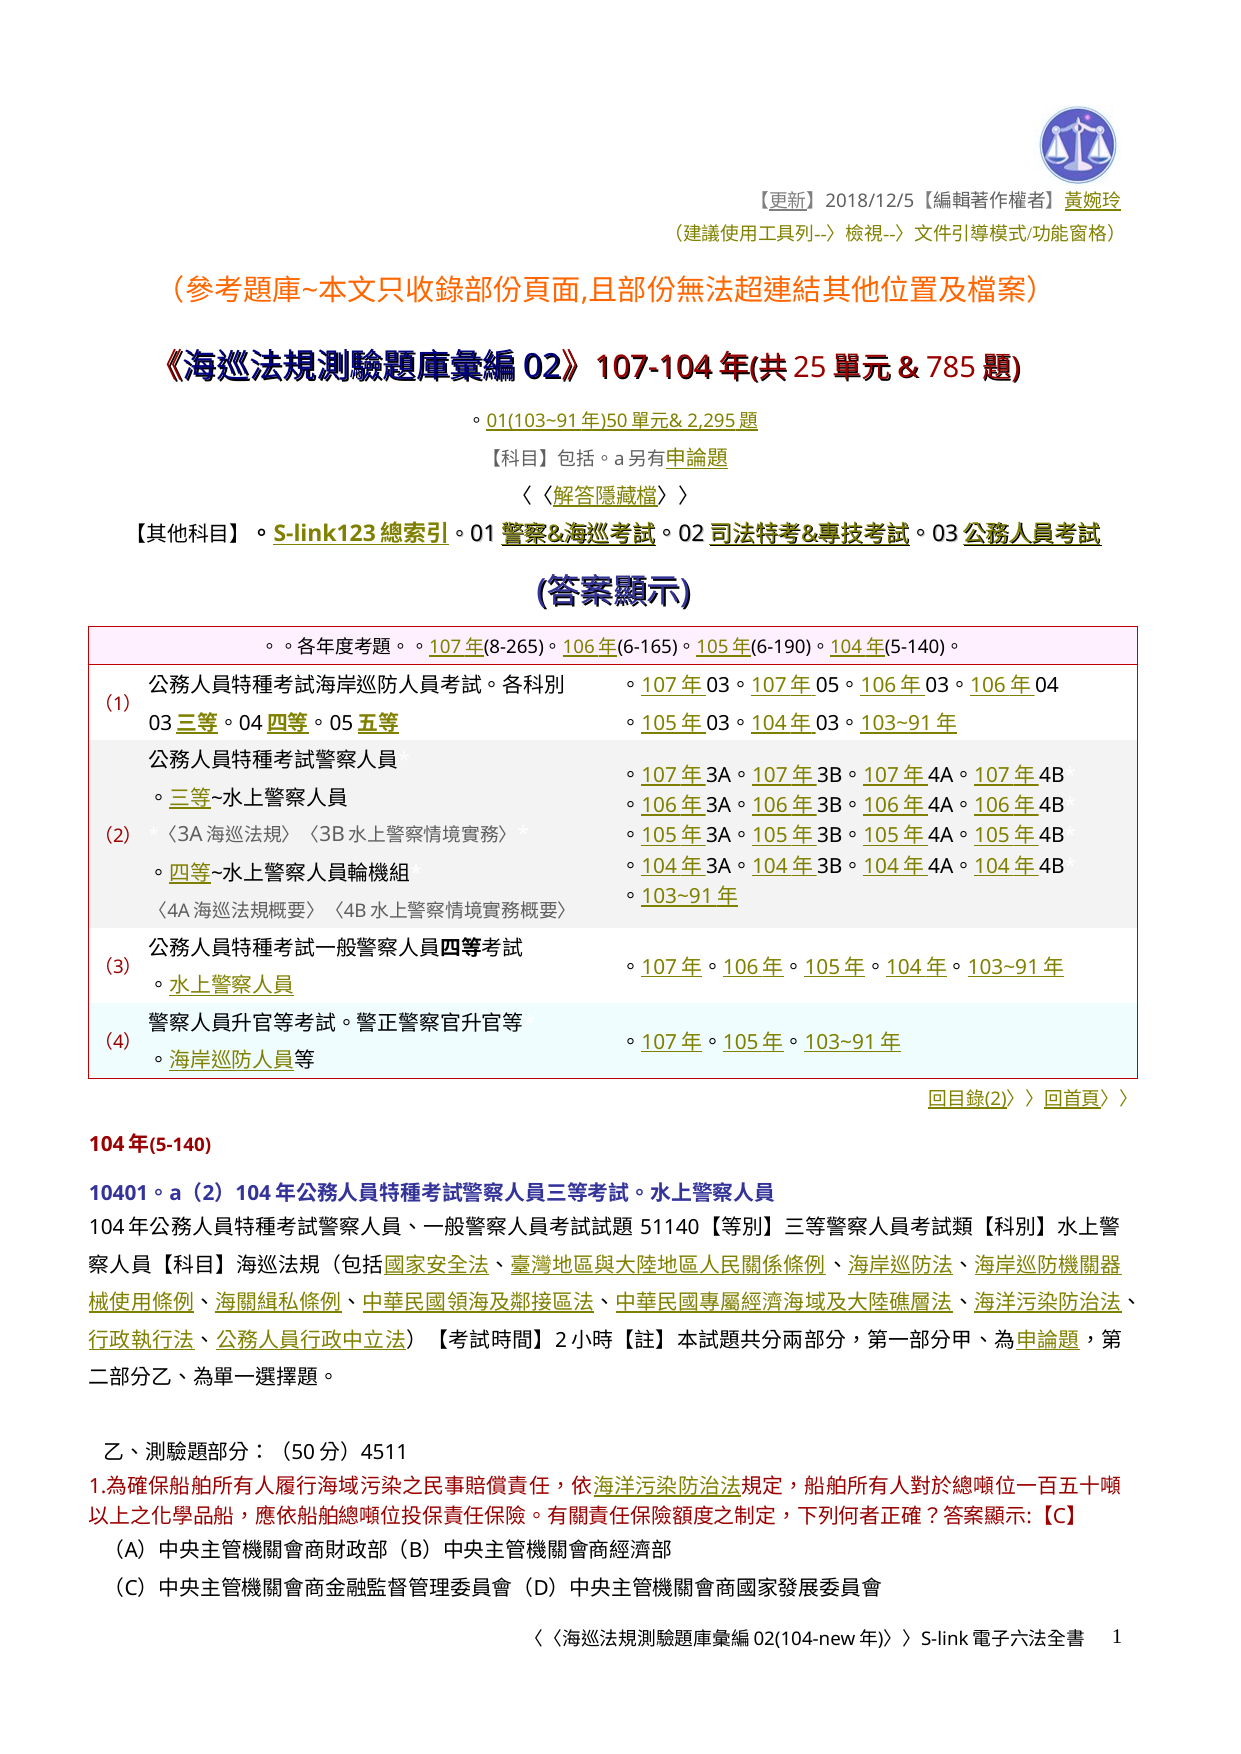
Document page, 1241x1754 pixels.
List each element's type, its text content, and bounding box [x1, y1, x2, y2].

subtitle 104年(5-140) [89, 1127, 1122, 1158]
text 《《海巡法規測驗題庫彙編02》107-104年(共25單元 & 785題)》》》 [89, 326, 1122, 401]
text （建議使用工具列--〉檢視--〉文件引導模式/功能窗格） [99, 213, 1125, 251]
table_cell 。107年。106年。105年。104年。103~91年 [606, 928, 1137, 1003]
text 【科目】包括。a另有申論題 [89, 438, 1122, 476]
text (答案顯示) [103, 551, 1122, 626]
table_cell （1） [89, 665, 148, 740]
table_cell 。107年03。107年05。106年03。106年04* 。105年03。104年03。103~91年 [606, 665, 1137, 740]
subtitle 10401。a（2）104年公務人員特種考試警察人員三等考試。水上警察人員 [89, 1176, 1122, 1207]
subtitle 1.為確保船舶所有人履行海域污染之民事賠償責任，依海洋污染防治法規定，船舶所有人對於總噸位一百五十噸以上之化學品船，應依船舶總噸位投保責任保險。有關責任保險額度之制定，下列何者正確？答案顯示:【C】 [89, 1469, 1122, 1530]
text 。01(103~91年)50單元& 2,295題 [103, 401, 1122, 438]
table_cell （3） [89, 928, 148, 1003]
table_cell 警察人員升官等考試。警正警察官升官等* 。海岸巡防人員等 [148, 1003, 606, 1078]
table_cell 公務人員特種考試一般警察人員四等考試* 。水上警察人員 [148, 928, 606, 1003]
table_cell 。107年。105年。103~91年 [606, 1003, 1137, 1078]
table_header 。。各年度考題。。107年(8-265)。106年(6-165)。105年(6-190)。104年(5-140)。 [89, 627, 1137, 664]
text 104年公務人員特種考試警察人員、一般警察人員考試試題51140【等別】三等警察人員考試類【科別】水上警察人員【科目】海巡法規（包括國家安全法、臺灣地區與大陸地區人民關係條例、海岸巡防法、海岸巡防機關器械使用條例、海關緝私條例、中華民國領海及鄰接區法、中華民國專屬經濟海域及大陸礁層法、海洋污染防治法、行政執行法、公務人員行政中立法）【考試時間】2小時【註】本試題共分兩部分，第一部分甲、為申論題，第二部分乙、為單一選擇題。 [89, 1207, 1122, 1394]
text 〈〈解答隱藏檔〉〉 [89, 476, 1122, 513]
table_cell 公務人員特種考試海岸巡防人員考試。各科別* 03三等。04四等。05五等 [148, 665, 606, 740]
text （C）中央主管機關會商金融監督管理委員會（D）中央主管機關會商國家發展委員會 [103, 1567, 1122, 1605]
text 回目錄(2)〉〉回首頁〉〉 [89, 1079, 1138, 1116]
picture [1033, 105, 1121, 186]
table_cell 。107年3A。107年3B。107年4A。107年4B* 。106年3A。106年3B。106年4A。106年4B* 。105年3A。105年3B。105年4A。105年4B* 。104年3A。104年3B。104年4A。104年4B* 。103~91年 [606, 740, 1137, 928]
text 【更新】2018/12/5【編輯著作權者】黃婉玲 [89, 186, 1120, 213]
text 【其他科目】。S-link123總索引。01警察&海巡考試。02司法特考&專技考試。03公務人員考試 [103, 513, 1122, 551]
table_cell （2） [89, 740, 148, 928]
table_cell 公務人員特種考試警察人員* 。三等~水上警察人員 *〈3A海巡法規〉〈3B水上警察情境實務〉* 。四等~水上警察人員輪機組* 〈4A海巡法規概要〉〈4B水上警察情境實務概要〉 [148, 740, 606, 928]
text （參考題庫~本文只收錄部份頁面,且部份無法超連結其他位置及檔案） [89, 251, 1122, 326]
text （A）中央主管機關會商財政部（B）中央主管機關會商經濟部 [103, 1530, 1122, 1567]
text 乙、測驗題部分：（50分）4511 [103, 1432, 1122, 1469]
table_cell （4） [89, 1003, 148, 1078]
